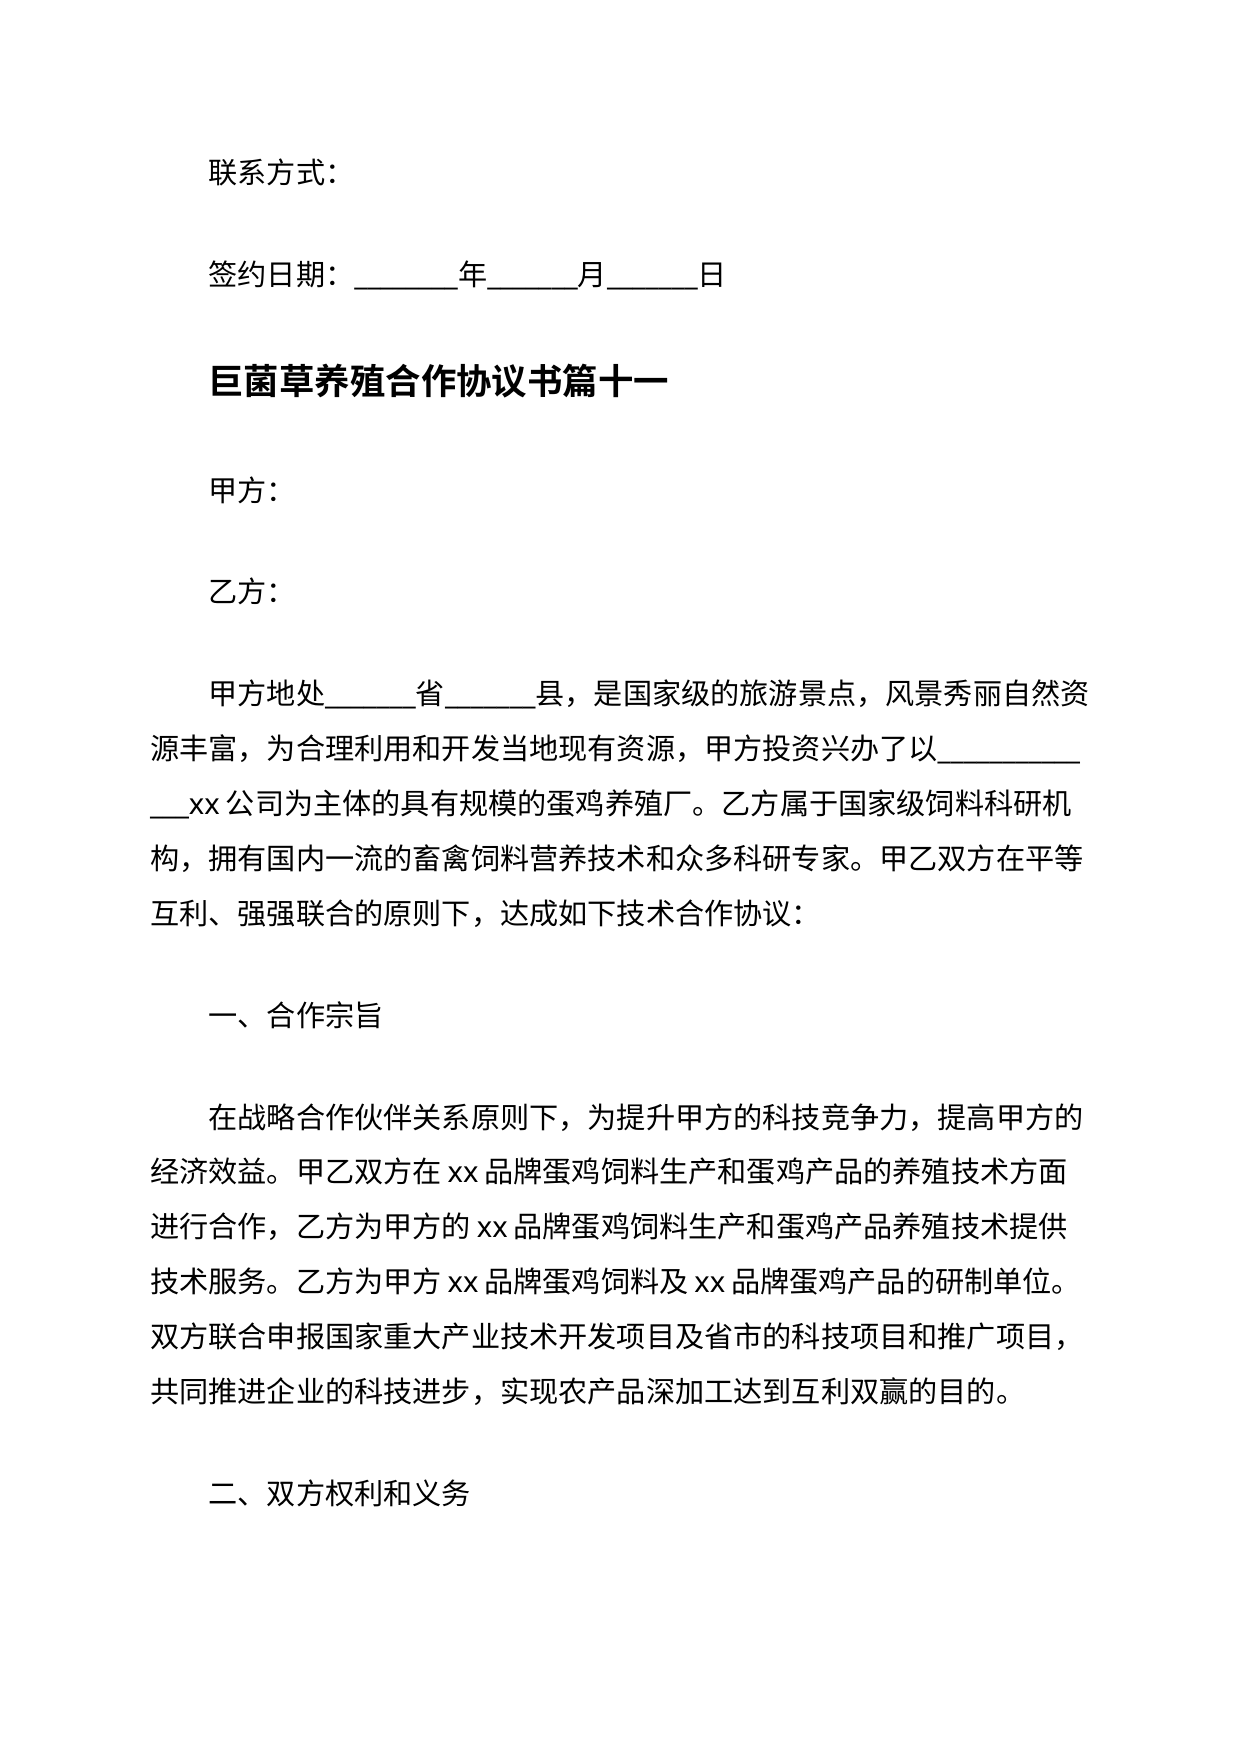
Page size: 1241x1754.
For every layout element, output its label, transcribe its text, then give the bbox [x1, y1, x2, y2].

text 乙方： [150, 569, 1090, 611]
text 巨菌草养殖合作协议书篇十一 [150, 354, 1090, 405]
text 在战略合作伙伴关系原则下，为提升甲方的科技竞争力，提高甲方的经济效益。甲乙双方在xx品牌蛋鸡饲料生产和蛋鸡产品的养殖技术方面进行合作，乙方为甲方的xx品牌蛋鸡饲料生产和蛋鸡产品养殖技术提供技术服务。乙方为甲方xx品牌蛋鸡饲料及xx品牌蛋鸡产品的研制单位。双方联合申报国家重大产业技术开发项目及省市的科技项目和推广项目，共同推进企业的科技进步，实现农产品深加工达到互利双赢的目的。 [150, 1094, 1090, 1411]
text 甲方地处_______省_______县，是国家级的旅游景点，风景秀丽自然资源丰富，为合理利用和开发当地现有资源，甲方投资兴办了以______________xx公司为主体的具有规模的蛋鸡养殖厂。乙方属于国家级饲料科研机构，拥有国内一流的畜禽饲料营养技术和众多科研专家。甲乙双方在平等互利、强强联合的原则下，达成如下技术合作协议： [150, 671, 1090, 933]
text 甲方： [150, 467, 1090, 509]
text 一、合作宗旨 [150, 992, 1090, 1035]
text 二、双方权利和义务 [150, 1471, 1090, 1513]
text 签约日期：________年_______月_______日 [150, 252, 1090, 294]
text 联系方式： [150, 150, 1090, 192]
